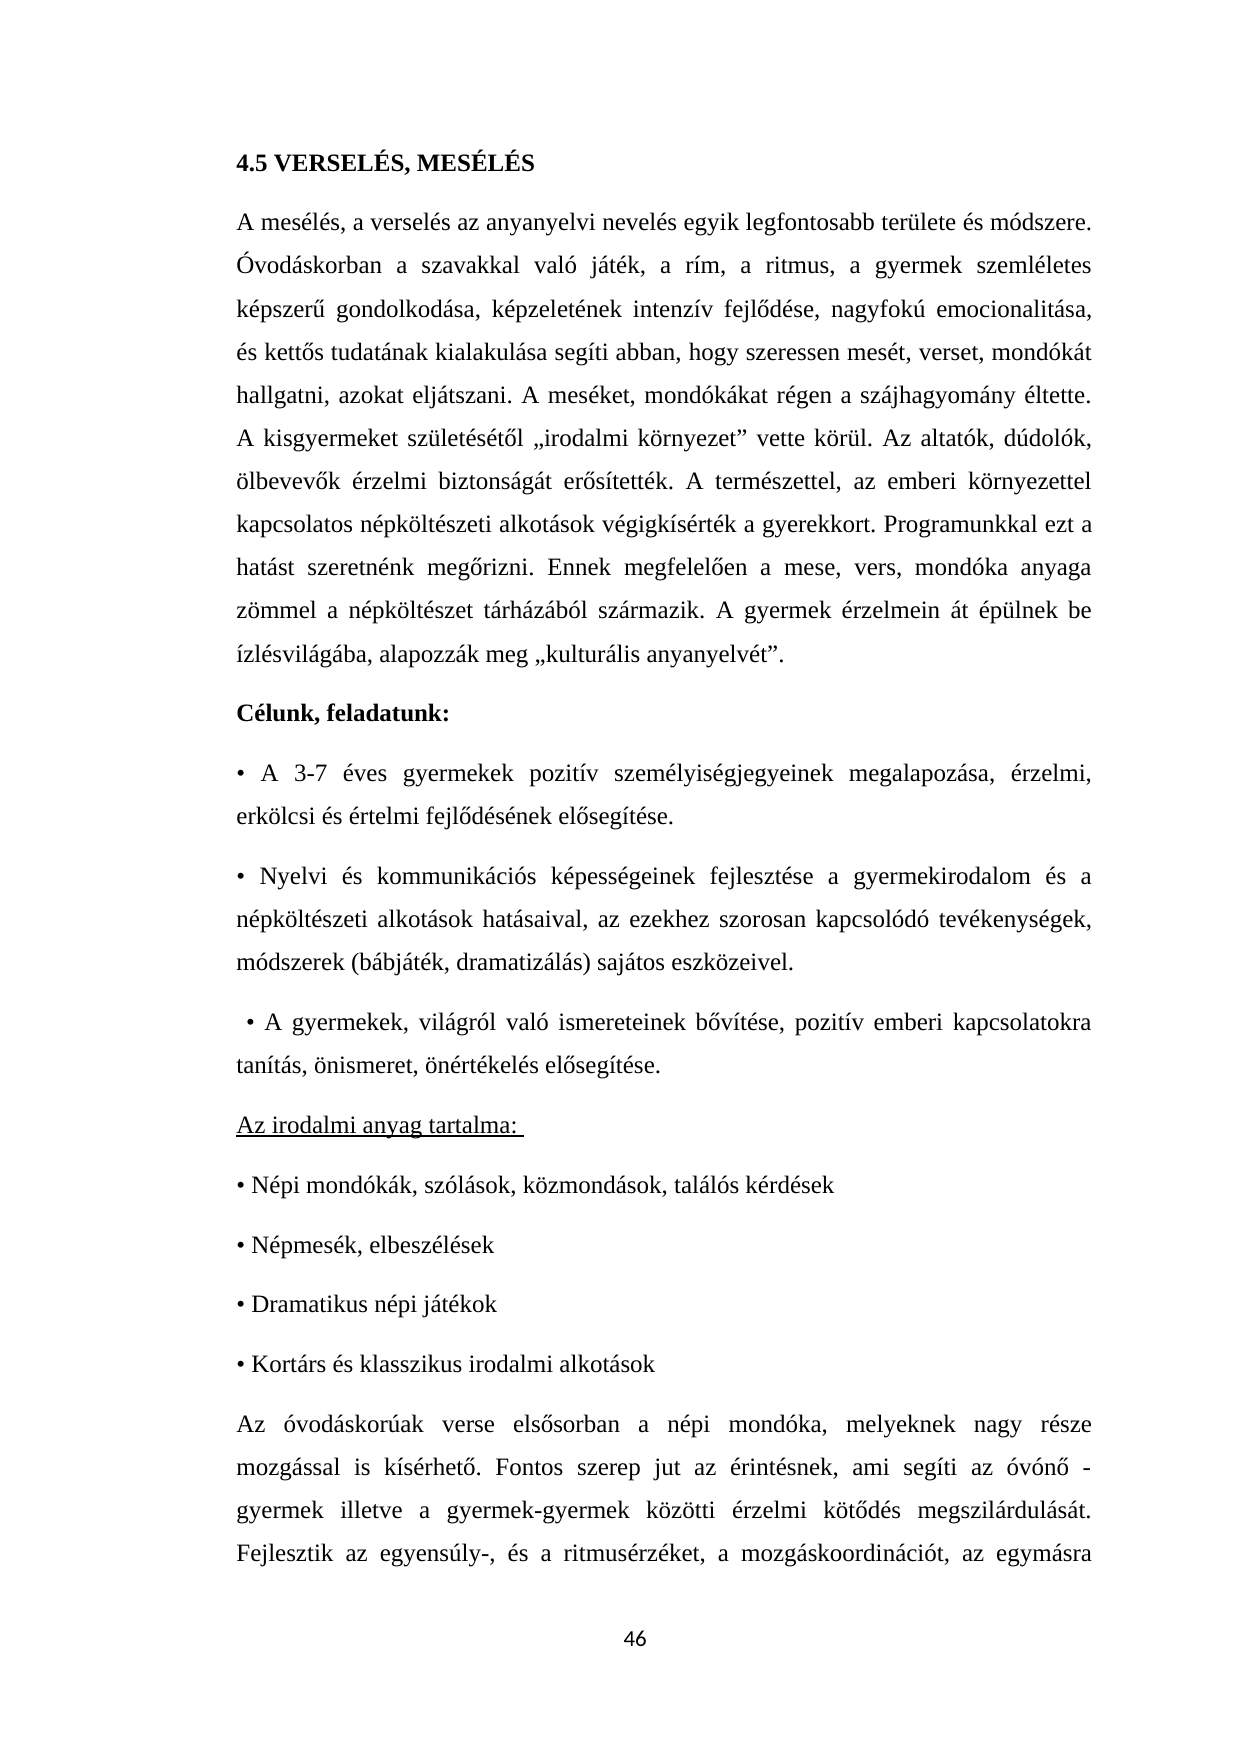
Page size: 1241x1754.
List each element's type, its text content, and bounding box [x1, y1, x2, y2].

text A mesélés, a verselés az anyanyelvi nevelés egyik legfontosabb területe és módszere. Óvodáskorban a szavakkal való játék, a rím, a ritmus, a gyermek szemléletes képszerű gondolkodása, képzeletének intenzív fejlődése, nagyfokú emocionalitása, és kettős tudatának kialakulása segíti abban, hogy szeressen mesét, verset, mondókát hallgatni, azokat eljátszani. A meséket, mondókákat régen a szájhagyomány éltette. A kisgyermeket születésétől „irodalmi környezet” vette körül. Az altatók, dúdolók, ölbevevők érzelmi biztonságát erősítették. A természettel, az emberi környezettel kapcsolatos népköltészeti alkotások végigkísérték a gyerekkort. Programunkkal ezt a hatást szeretnénk megőrizni. Ennek megfelelően a mese, vers, mondóka anyaga zömmel a népköltészet tárházából származik. A gyermek érzelmein át épülnek be ízlésvilágába, alapozzák meg „kulturális anyanyelvét”. [236, 207, 1093, 667]
text • A 3-7 éves gyermekek pozitív személyiségjegyeinek megalapozása, érzelmi, erkölcsi és értelmi fejlődésének elősegítése. [236, 758, 1093, 830]
text • Népi mondókák, szólások, közmondások, találós kérdések [236, 1170, 1093, 1199]
text • Dramatikus népi játékok [236, 1289, 1093, 1318]
text • Népmesék, elbeszélések [236, 1230, 1093, 1258]
text Az irodalmi anyag tartalma: [236, 1110, 1093, 1139]
text • Kortárs és klasszikus irodalmi alkotások [236, 1349, 1093, 1378]
text • A gyermekek, világról való ismereteinek bővítése, pozitív emberi kapcsolatokra tanítás, önismeret, önértékelés elősegítése. [236, 1007, 1093, 1079]
text • Nyelvi és kommunikációs képességeinek fejlesztése a gyermekirodalom és a népköltészeti alkotások hatásaival, az ezekhez szorosan kapcsolódó tevékenységek, módszerek (bábjáték, dramatizálás) sajátos eszközeivel. [236, 861, 1093, 976]
text Célunk, feladatunk: [236, 698, 1093, 727]
text 4.5 VERSELÉS, MESÉLÉS [236, 148, 1093, 176]
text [236, 1409, 1093, 1567]
